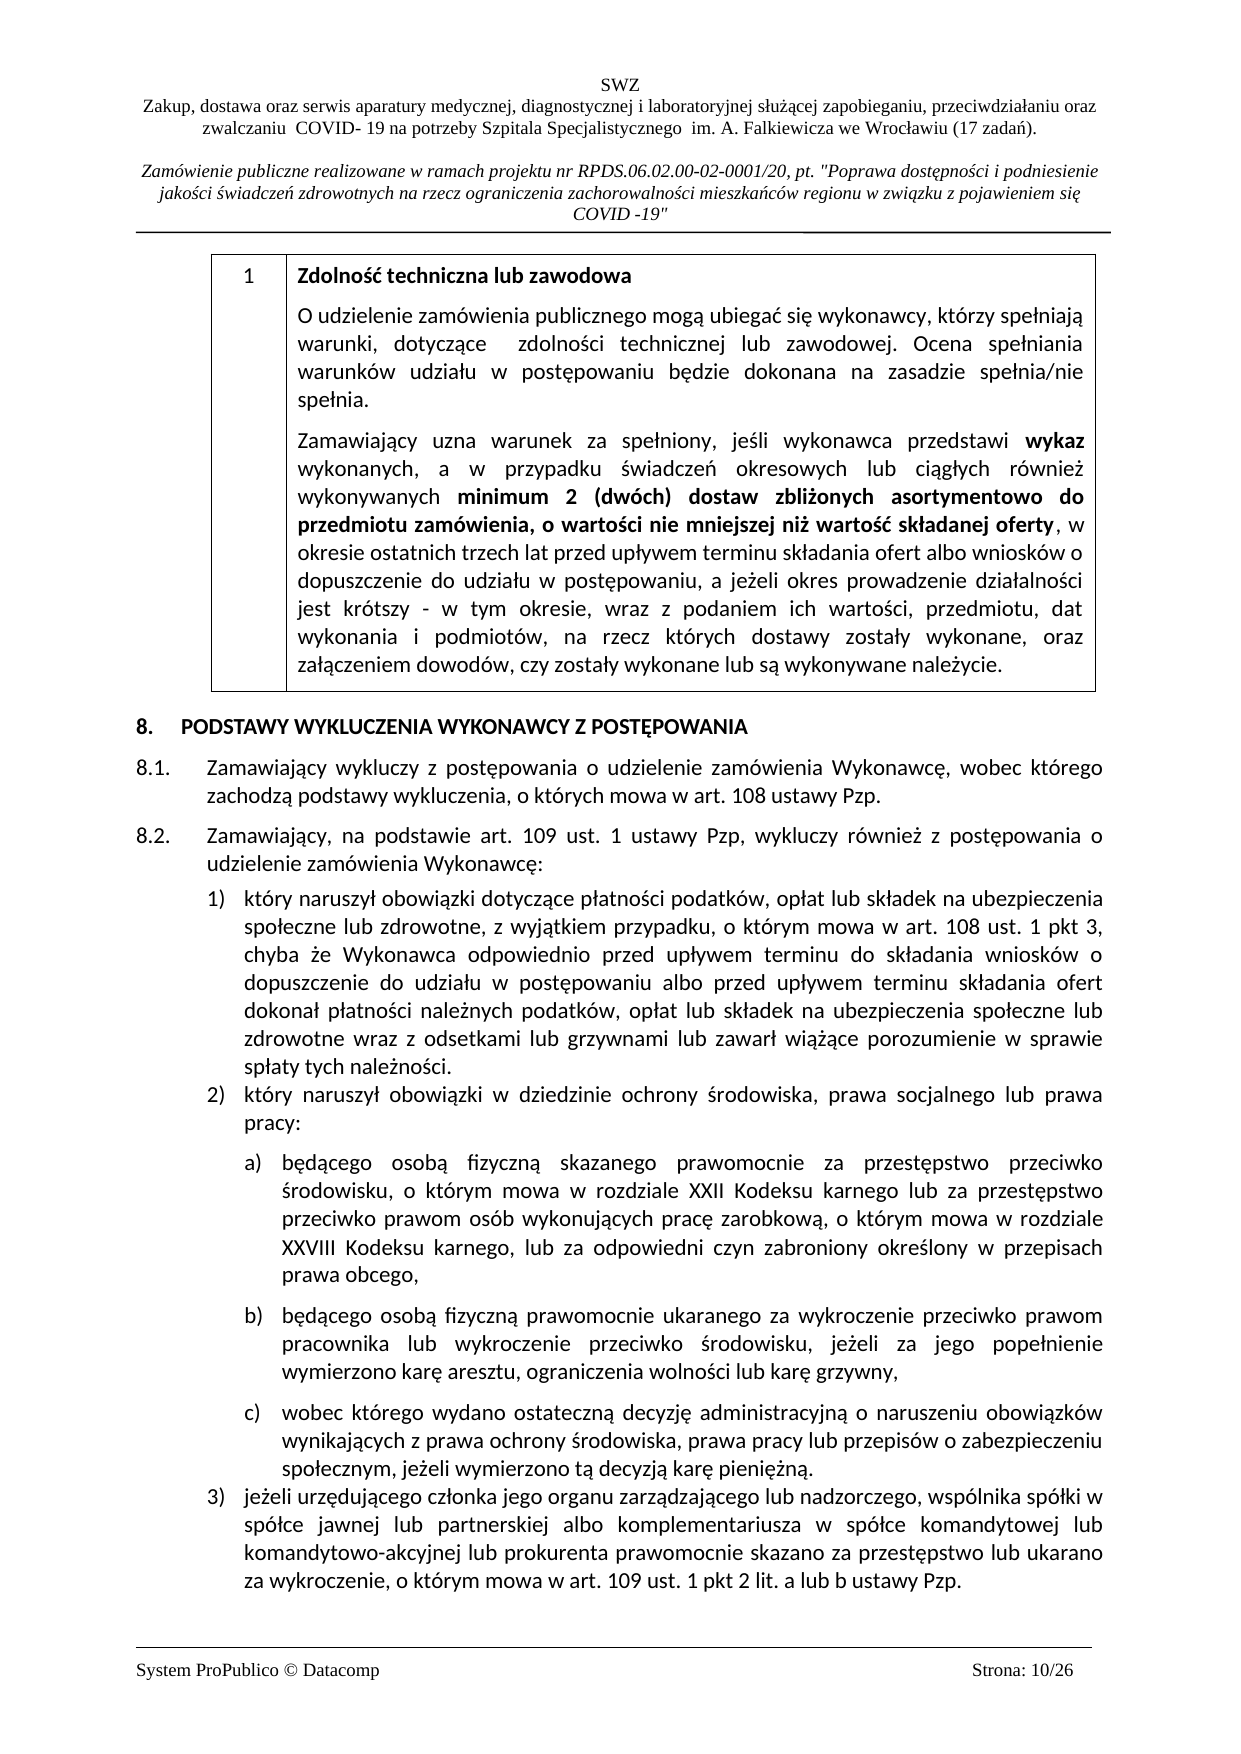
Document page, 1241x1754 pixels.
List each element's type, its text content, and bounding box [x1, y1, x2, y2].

subtitle wobec którego wydano ostateczną decyzję administracyjną o naruszeniu obowiązków wynikających z prawa ochrony środowiska, prawa pracy lub przepisów o zabezpieczeniu społecznym, jeżeli wymierzono tą decyzją karę pieniężną. [244, 1398, 1104, 1482]
subtitle Zamawiający, na podstawie art. 109 ust. 1 ustawy Pzp, wykluczy również z postępowania o udzielenie zamówienia Wykonawcę: [136, 822, 1104, 878]
subtitle jeżeli urzędującego członka jego organu zarządzającego lub nadzorczego, wspólnika spółki w spółce jawnej lub partnerskiej albo komplementariusza w spółce komandytowej lub komandytowo-akcyjnej lub prokurenta prawomocnie skazano za przestępstwo lub ukarano za wykroczenie, o którym mowa w art. 109 ust. 1 pkt 2 lit. a lub b ustawy Pzp. [207, 1482, 1104, 1594]
subtitle Podstawy wykluczenia wykonawcy Z POSTĘPOWANIA [136, 712, 1104, 741]
table_cell Zdolność techniczna lub zawodowa O udzielenie zamówienia publicznego mogą ubiegać się wykonawcy, którzy spełniają warunki, dotyczące zdolności technicznej lub zawodowej. Ocena spełniania warunków udziału w postępowaniu będzie dokonana na zasadzie spełnia/nie spełnia. Zamawiający uzna warunek za spełniony, jeśli wykonawca przedstawi wykaz wykonanych, a w przypadku świadczeń okresowych lub ciągłych również wykonywanych minimum 2 (dwóch) dostaw zbliżonych asortymentowo do przedmiotu zamówienia, o wartości nie mniejszej niż wartość składanej oferty, w okresie ostatnich trzech lat przed upływem terminu składania ofert albo wniosków o dopuszczenie do udziału w postępowaniu, a jeżeli okres prowadzenie działalności jest krótszy - w tym okresie, wraz z podaniem ich wartości, przedmiotu, dat wykonania i podmiotów, na rzecz których dostawy zostały wykonane, oraz załączeniem dowodów, czy zostały wykonane lub są wykonywane należycie. [287, 255, 1095, 691]
subtitle będącego osobą fizyczną skazanego prawomocnie za przestępstwo przeciwko środowisku, o którym mowa w rozdziale XXII Kodeksu karnego lub za przestępstwo przeciwko prawom osób wykonujących pracę zarobkową, o którym mowa w rozdziale XXVIII Kodeksu karnego, lub za odpowiedni czyn zabroniony określony w przepisach prawa obcego, [244, 1148, 1104, 1289]
subtitle który naruszył obowiązki w dziedzinie ochrony środowiska, prawa socjalnego lub prawa pracy: [207, 1080, 1104, 1136]
subtitle Zamawiający wykluczy z postępowania o udzielenie zamówienia Wykonawcę, wobec którego zachodzą podstawy wykluczenia, o których mowa w art. 108 ustawy Pzp. [136, 753, 1104, 809]
subtitle który naruszył obowiązki dotyczące płatności podatków, opłat lub składek na ubezpieczenia społeczne lub zdrowotne, z wyjątkiem przypadku, o którym mowa w art. 108 ust. 1 pkt 3, chyba że Wykonawca odpowiednio przed upływem terminu do składania wniosków o dopuszczenie do udziału w postępowaniu albo przed upływem terminu składania ofert dokonał płatności należnych podatków, opłat lub składek na ubezpieczenia społeczne lub zdrowotne wraz z odsetkami lub grzywnami lub zawarł wiążące porozumienie w sprawie spłaty tych należności. [207, 884, 1104, 1080]
subtitle będącego osobą fizyczną prawomocnie ukaranego za wykroczenie przeciwko prawom pracownika lub wykroczenie przeciwko środowisku, jeżeli za jego popełnienie wymierzono karę aresztu, ograniczenia wolności lub karę grzywny, [244, 1301, 1104, 1385]
table_cell 1 [212, 255, 286, 691]
